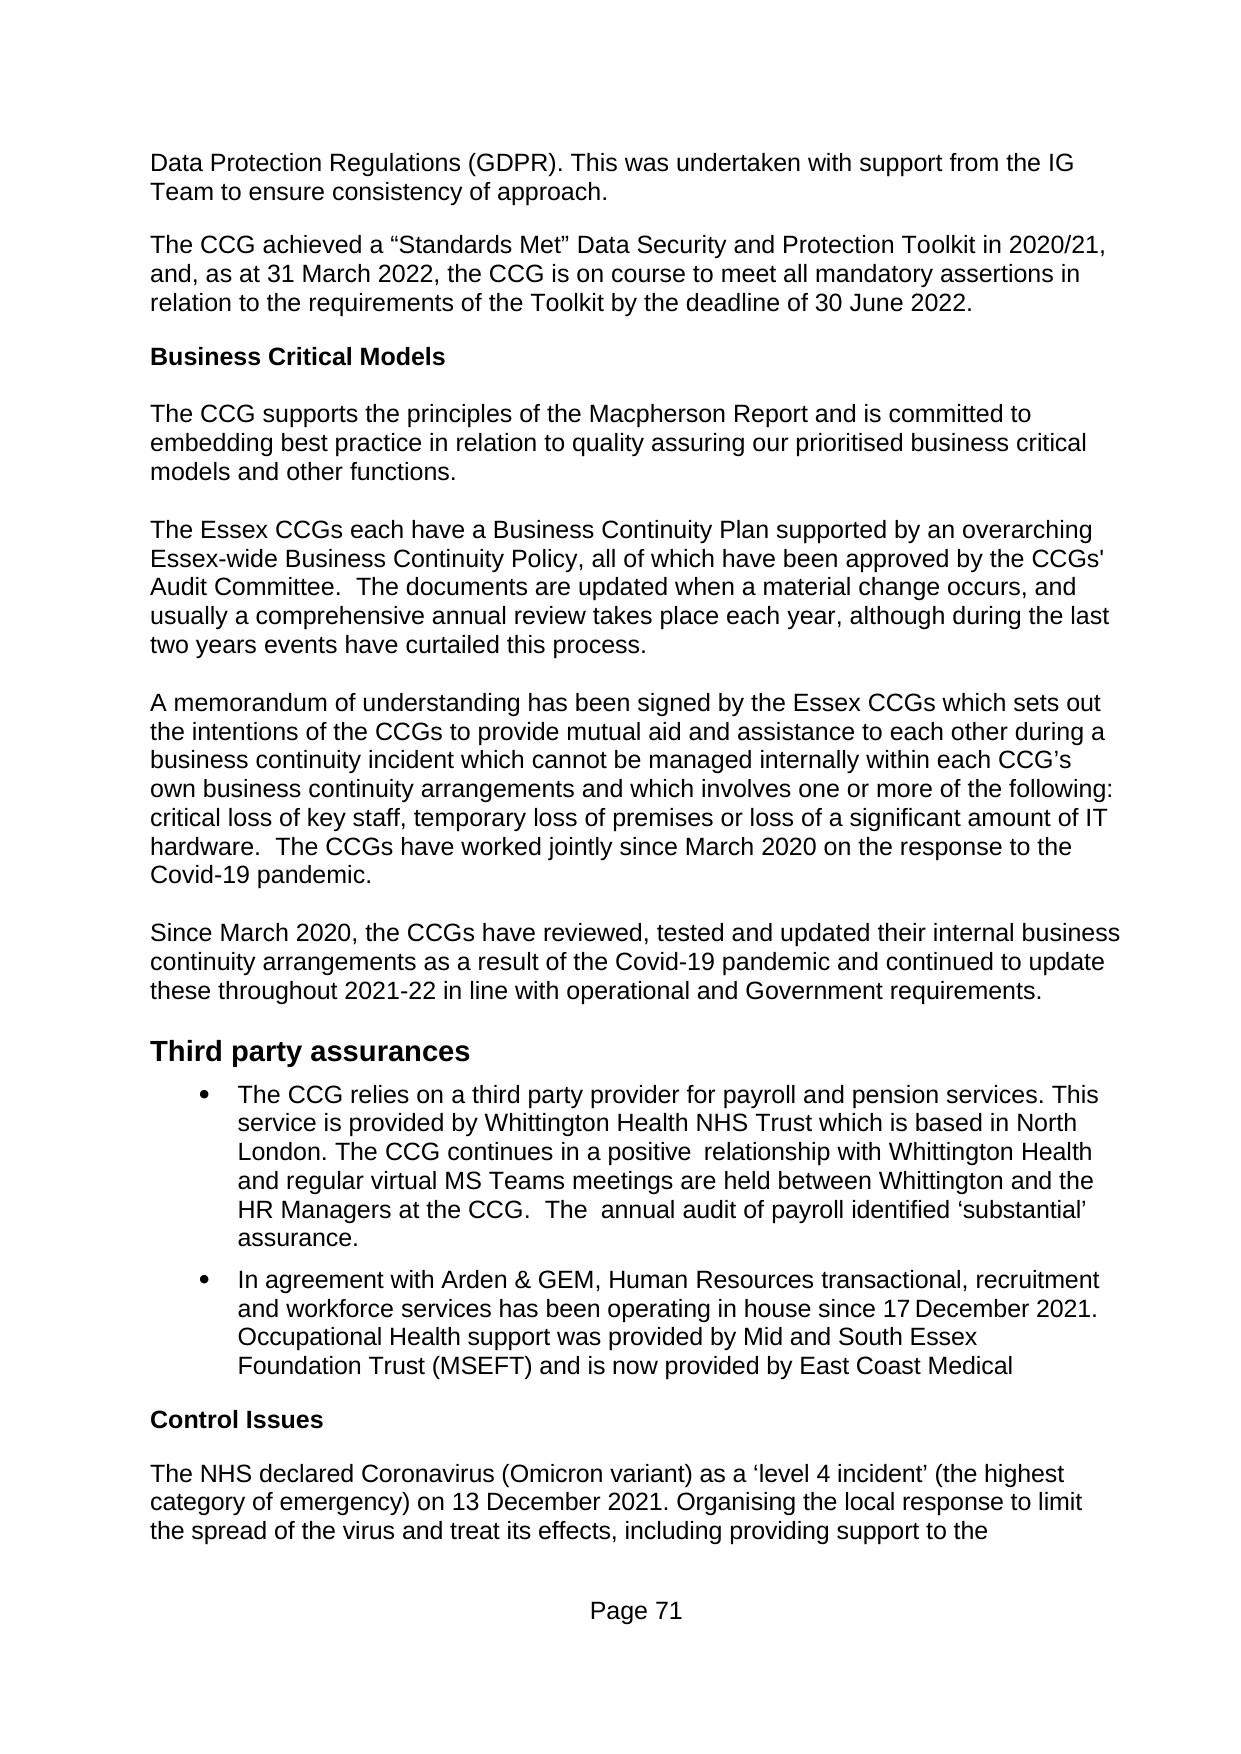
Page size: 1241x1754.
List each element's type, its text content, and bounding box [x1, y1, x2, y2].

list The CCG relies on a third party provider for payroll and pension services. This service is provided by Whittington Health NHS Trust which is based in North London. The CCG continues in a positive relationship with Whittington Health and regular virtual MS Teams meetings are held between Whittington and the HR Managers at the CCG. The annual audit of payroll identified ‘substantial’ assurance. [200, 1079, 1103, 1252]
text Business Critical Models [150, 341, 1122, 370]
text A memorandum of understanding has been signed by the Essex CCGs which sets out the intentions of the CCGs to provide mutual aid and assistance to each other during a business continuity incident which cannot be managed internally within each CCG’s own business continuity arrangements and which involves one or more of the following: critical loss of key staff, temporary loss of premises or loss of a significant amount of IT hardware. The CCGs have worked jointly since March 2020 on the response to the Covid-19 pandemic. [150, 688, 1122, 889]
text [150, 148, 1122, 205]
text The CCG achieved a “Standards Met” Data Security and Protection Toolkit in 2020/21, and, as at 31 March 2022, the CCG is on course to meet all mandatory assertions in relation to the requirements of the Toolkit by the deadline of 30 June 2022. [150, 230, 1122, 316]
text Since March 2020, the CCGs have reviewed, tested and updated their internal business continuity arrangements as a result of the Covid-19 pandemic and continued to update these throughout 2021-22 in line with operational and Government requirements. [150, 918, 1122, 1004]
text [150, 1458, 1104, 1545]
text The CCG supports the principles of the Macpherson Report and is committed to embedding best practice in relation to quality assuring our prioritised business critical models and other functions. [150, 399, 1122, 486]
text The Essex CCGs each have a Business Continuity Plan supported by an overarching Essex-wide Business Continuity Policy, all of which have been approved by the CCGs' Audit Committee. The documents are updated when a material change occurs, and usually a comprehensive annual review takes place each year, although during the last two years events have curtailed this process. [150, 515, 1122, 658]
list In agreement with Arden & GEM, Human Resources transactional, recruitment and workforce services has been operating in house since 17 December 2021. Occupational Health support was provided by Mid and South Essex Foundation Trust (MSEFT) and is now provided by East Coast Medical [200, 1265, 1103, 1380]
subtitle Third party assurances [150, 1033, 1122, 1067]
text Control Issues [150, 1405, 1122, 1433]
